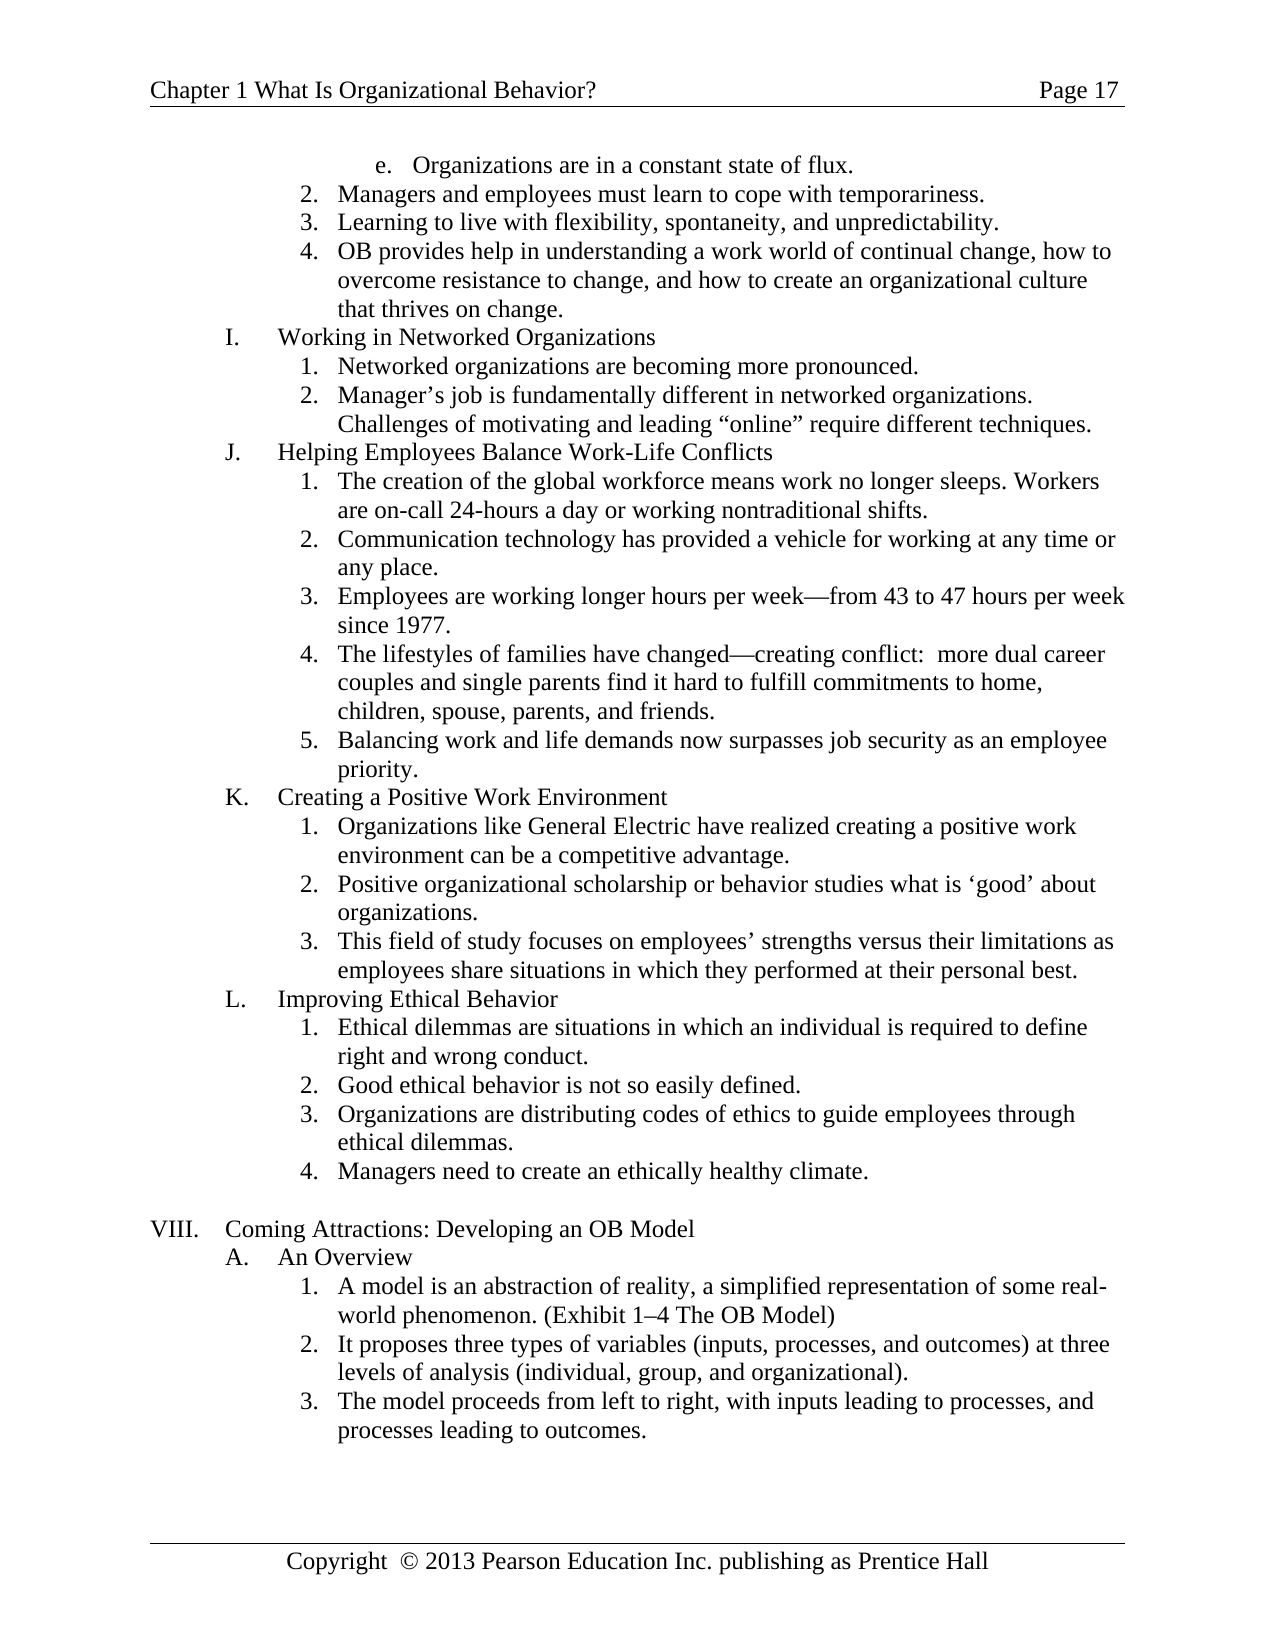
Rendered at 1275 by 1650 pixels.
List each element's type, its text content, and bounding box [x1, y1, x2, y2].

list Learning to live with flexibility, spontaneity, and unpredictability. [319, 207, 1125, 236]
list The lifestyles of families have changed—creating conflict: more dual career couples and single parents find it hard to fulfill commitments to home, children, spouse, parents, and friends. [319, 639, 1125, 725]
list Improving Ethical Behavior [225, 984, 1125, 1012]
list OB provides help in understanding a work world of continual change, how to overcome resistance to change, and how to create an organizational culture that thrives on change. [319, 236, 1125, 322]
list Organizations are in a constant state of flux. [375, 150, 1125, 179]
list Creating a Positive Work Environment [225, 782, 1125, 811]
list This field of study focuses on employees’ strengths versus their limitations as employees share situations in which they performed at their personal best. [319, 926, 1125, 984]
list Good ethical behavior is not so easily defined. [319, 1070, 1125, 1099]
list Employees are working longer hours per week—from 43 to 47 hours per week since 1977. [319, 581, 1125, 639]
list Organizations like General Electric have realized creating a positive work environment can be a competitive advantage. [319, 811, 1125, 869]
list Organizations are distributing codes of ethics to guide employees through ethical dilemmas. [319, 1099, 1125, 1156]
list An Overview [225, 1242, 1125, 1271]
list Coming Attractions: Developing an OB Model [150, 1214, 1125, 1242]
list Working in Networked Organizations [225, 322, 1125, 351]
list Positive organizational scholarship or behavior studies what is ‘good’ about organizations. [319, 869, 1125, 926]
list A model is an abstraction of reality, a simplified representation of some real-world phenomenon. (Exhibit 1–4 The OB Model) [319, 1271, 1125, 1329]
list It proposes three types of variables (inputs, processes, and outcomes) at three levels of analysis (individual, group, and organizational). [319, 1329, 1125, 1386]
list The model proceeds from left to right, with inputs leading to processes, and processes leading to outcomes. [319, 1386, 1125, 1444]
list Ethical dilemmas are situations in which an individual is required to define right and wrong conduct. [319, 1012, 1125, 1070]
list Helping Employees Balance Work-Life Conflicts [225, 437, 1125, 466]
list The creation of the global workforce means work no longer sleeps. Workers are on-call 24-hours a day or working nontraditional shifts. [319, 466, 1125, 524]
list Communication technology has provided a vehicle for working at any time or any place. [319, 524, 1125, 581]
list Managers and employees must learn to cope with temporariness. [319, 179, 1125, 207]
list Manager’s job is fundamentally different in networked organizations. Challenges of motivating and leading “online” require different techniques. [319, 380, 1125, 437]
list Managers need to create an ethically healthy climate. [319, 1156, 1125, 1185]
list Balancing work and life demands now surpasses job security as an employee priority. [319, 725, 1125, 782]
list Networked organizations are becoming more pronounced. [319, 351, 1125, 380]
